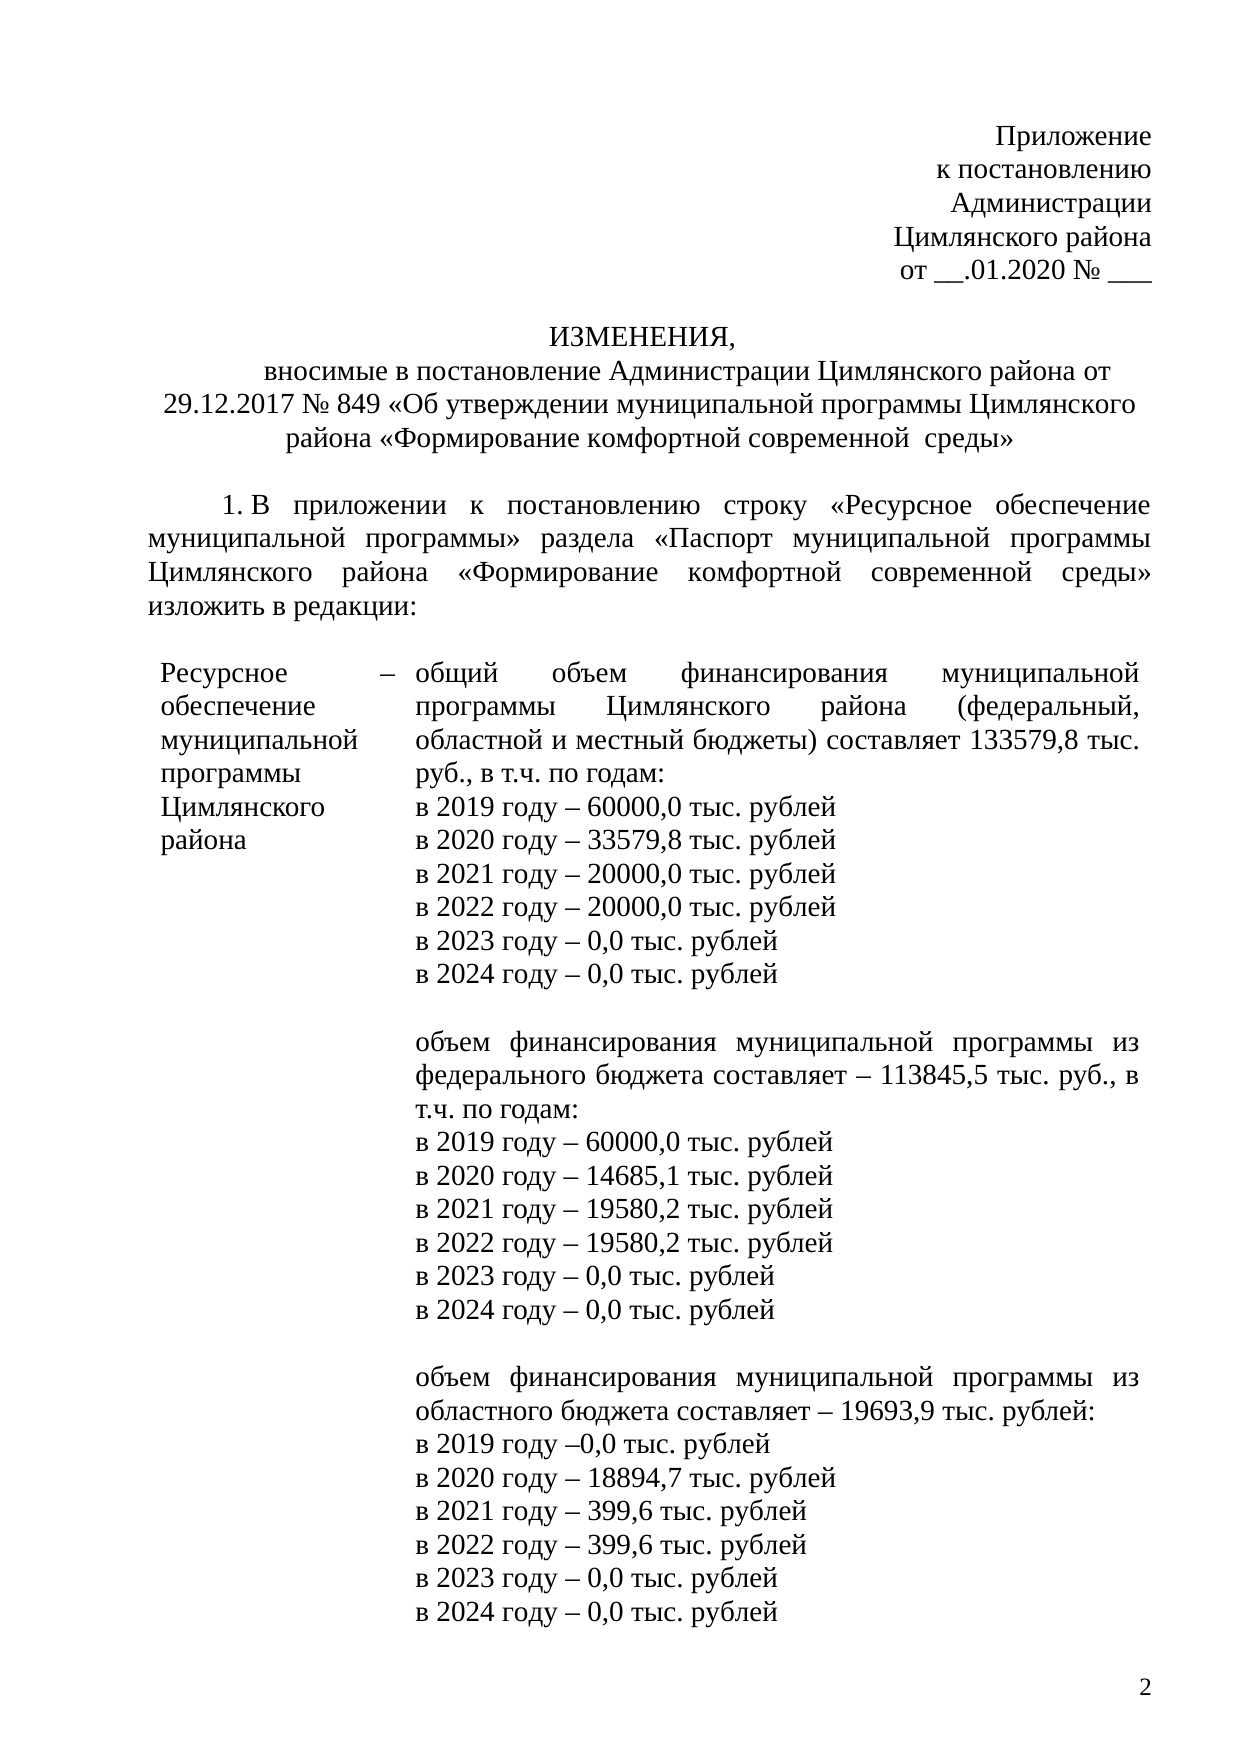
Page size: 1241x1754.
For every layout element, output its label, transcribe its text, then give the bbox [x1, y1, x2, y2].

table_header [142, 655, 366, 1661]
text к постановлению [797, 152, 1152, 185]
table_header – [366, 655, 409, 1661]
text ИЗМЕНЕНИЯ, [133, 319, 1152, 353]
text вносимые в постановление Администрации Цимлянского района от 29.12.2017 № 849 «Об утверждении муниципальной программы Цимлянского района «Формирование комфортной современной среды» [148, 353, 1152, 453]
text от __.01.2020 № ___ [797, 252, 1152, 286]
text Приложение [797, 118, 1152, 152]
text Цимлянского района [797, 219, 1152, 252]
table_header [409, 655, 1146, 1661]
text Администрации [797, 185, 1152, 219]
text 1. В приложении к постановлению строку «Ресурсное обеспечение муниципальной программы» раздела «Паспорт муниципальной программы Цимлянского района «Формирование комфортной современной среды» изложить в редакции: [148, 487, 1152, 621]
